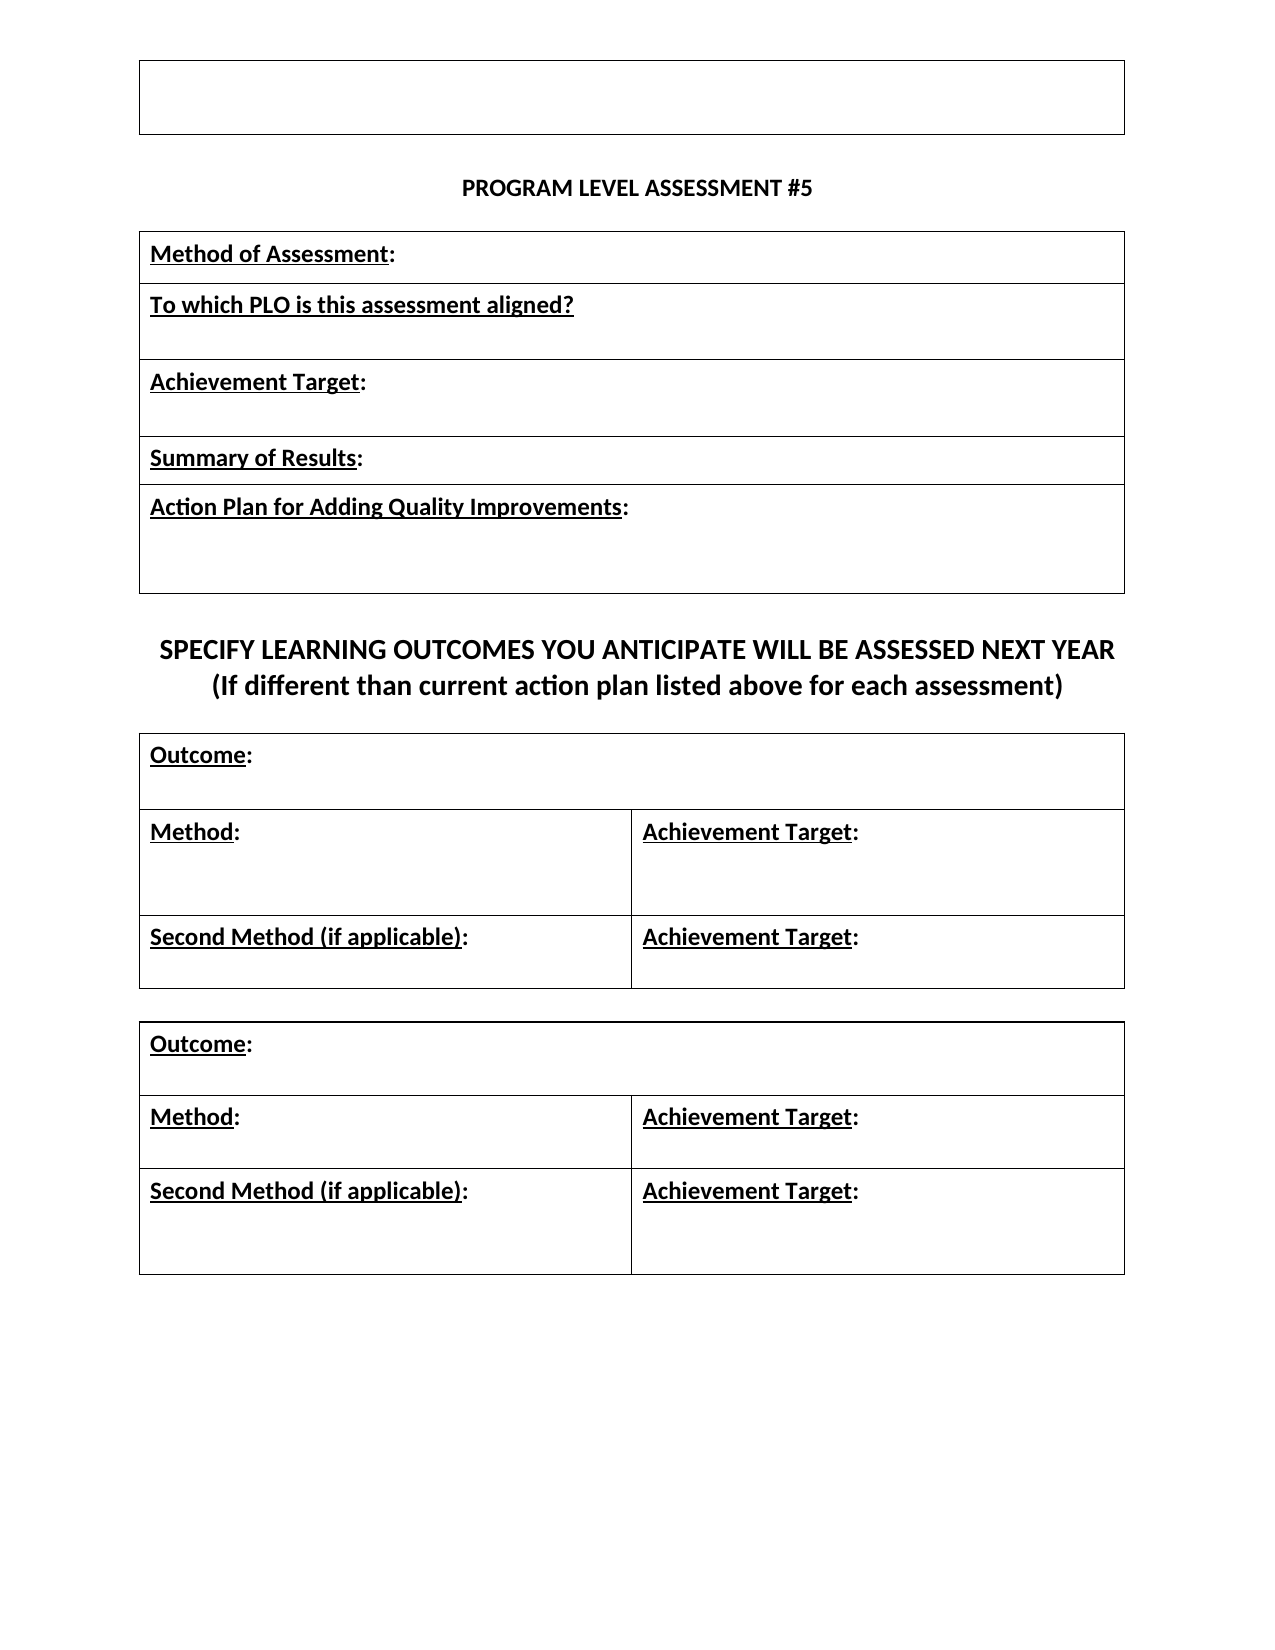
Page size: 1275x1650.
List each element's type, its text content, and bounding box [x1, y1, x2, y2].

text (If different than current action plan listed above for each assessment) [150, 667, 1125, 702]
table_header Outcome: [140, 734, 1124, 809]
table_cell Achievement Target: [632, 1169, 1124, 1274]
table_cell Method: [140, 810, 631, 915]
table_cell Second Method (if applicable): [140, 916, 631, 988]
table_cell Achievement Target: [632, 916, 1124, 988]
table_cell Second Method (if applicable): [140, 1169, 631, 1274]
table_cell Achievement Target: [632, 810, 1124, 915]
table_header Method of Assessment: [140, 232, 1124, 283]
table_cell Achievement Target: [632, 1096, 1124, 1168]
table_cell Method: [140, 1096, 631, 1168]
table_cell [140, 284, 1124, 359]
table_header Outcome: [140, 1023, 1124, 1095]
text SPECIFY LEARNING OUTCOMES YOU ANTICIPATE WILL BE ASSESSED NEXT YEAR [150, 631, 1125, 667]
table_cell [140, 61, 1124, 133]
table_cell Summary of Results: [140, 437, 1124, 484]
table_cell Achievement Target: [140, 360, 1124, 436]
text PROGRAM LEVEL ASSESSMENT #5 [150, 172, 1125, 202]
table_cell Action Plan for Adding Quality Improvements: [140, 485, 1124, 593]
